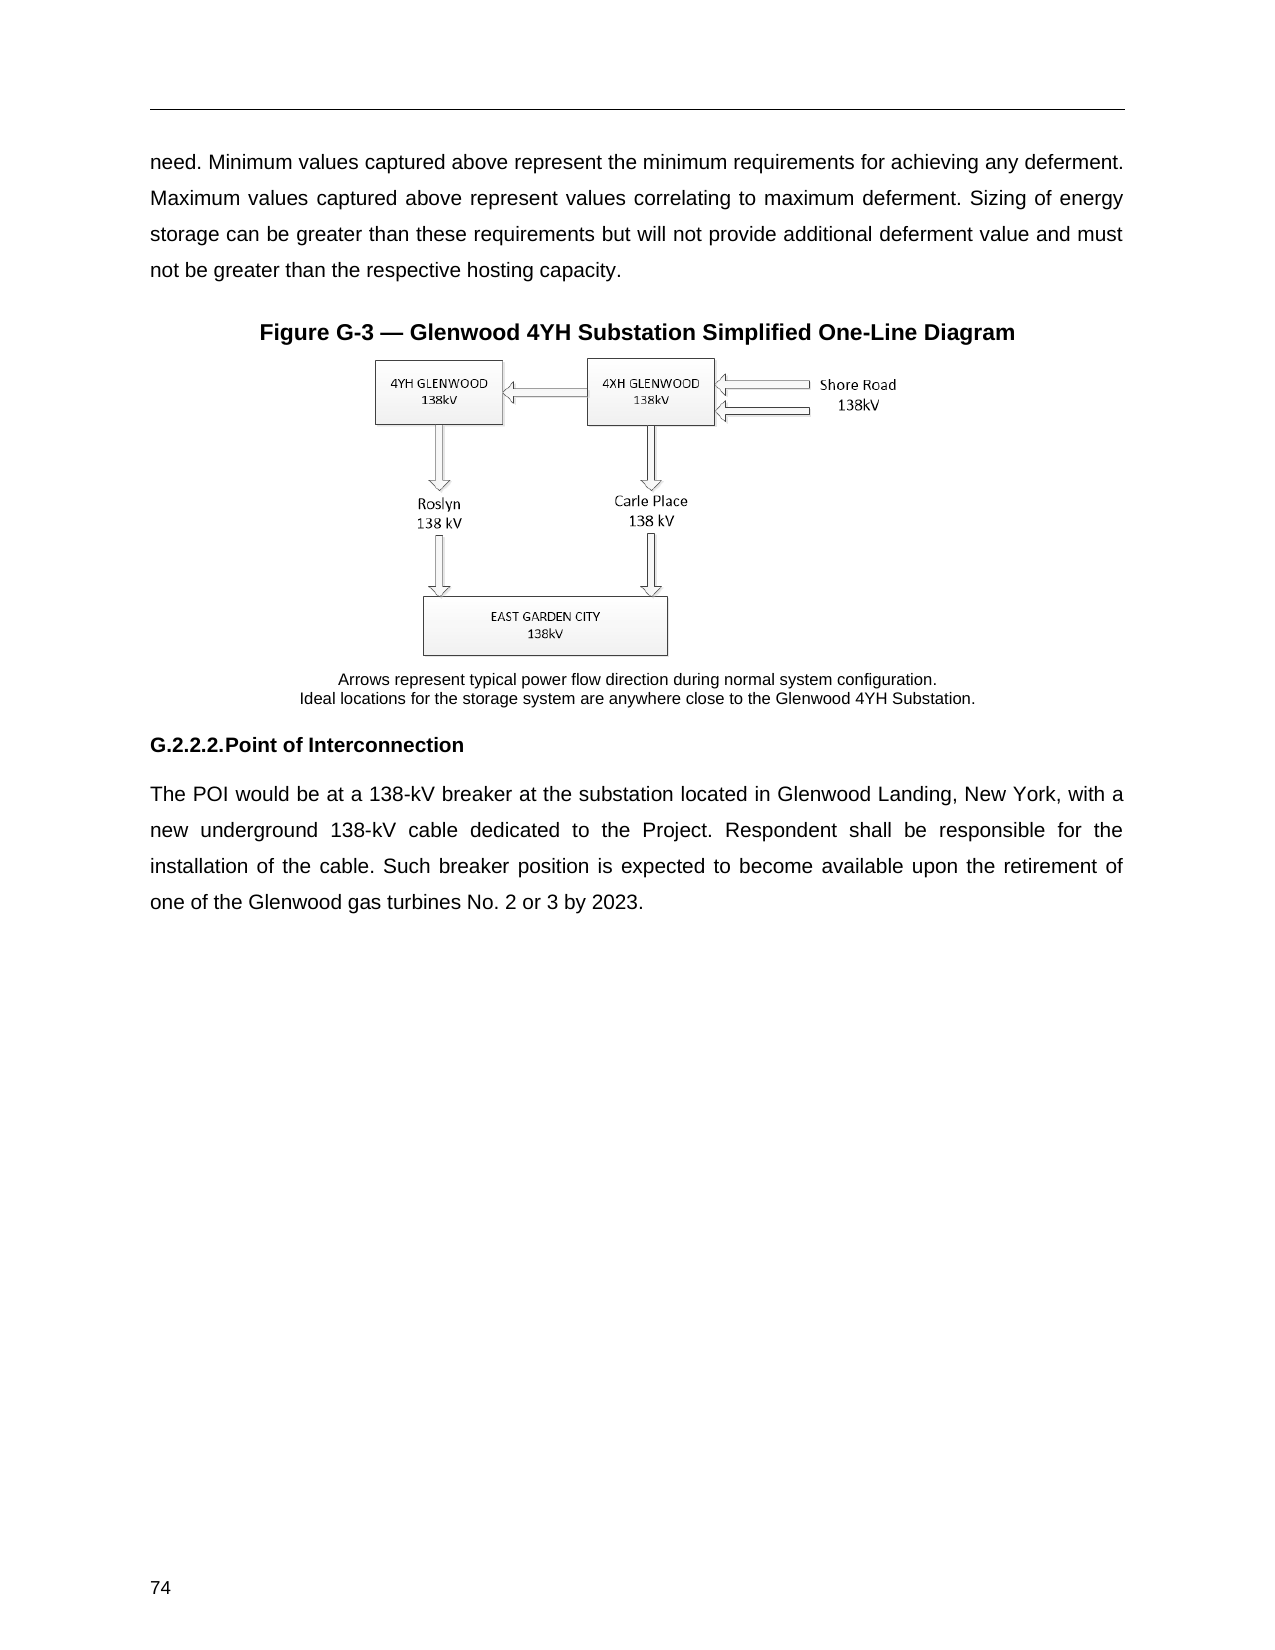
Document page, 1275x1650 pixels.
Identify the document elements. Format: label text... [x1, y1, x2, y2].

text The POI would be at a 138-kV breaker at the substation located in Glenwood Landing, New York, with a new underground 138-kV cable dedicated to the Project. Respondent shall be responsible for the installation of the cable. Such breaker position is expected to become available upon the retirement of one of the Glenwood gas turbines No. 2 or 3 by 2023. [150, 782, 1125, 913]
text Point of Interconnection [150, 733, 1125, 757]
picture [375, 358, 901, 657]
title Arrows represent typical power flow direction during normal system configuration. Ideal locations for the storage system are anywhere close to the Glenwood 4YH Substation. [150, 669, 1125, 708]
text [150, 150, 1125, 282]
